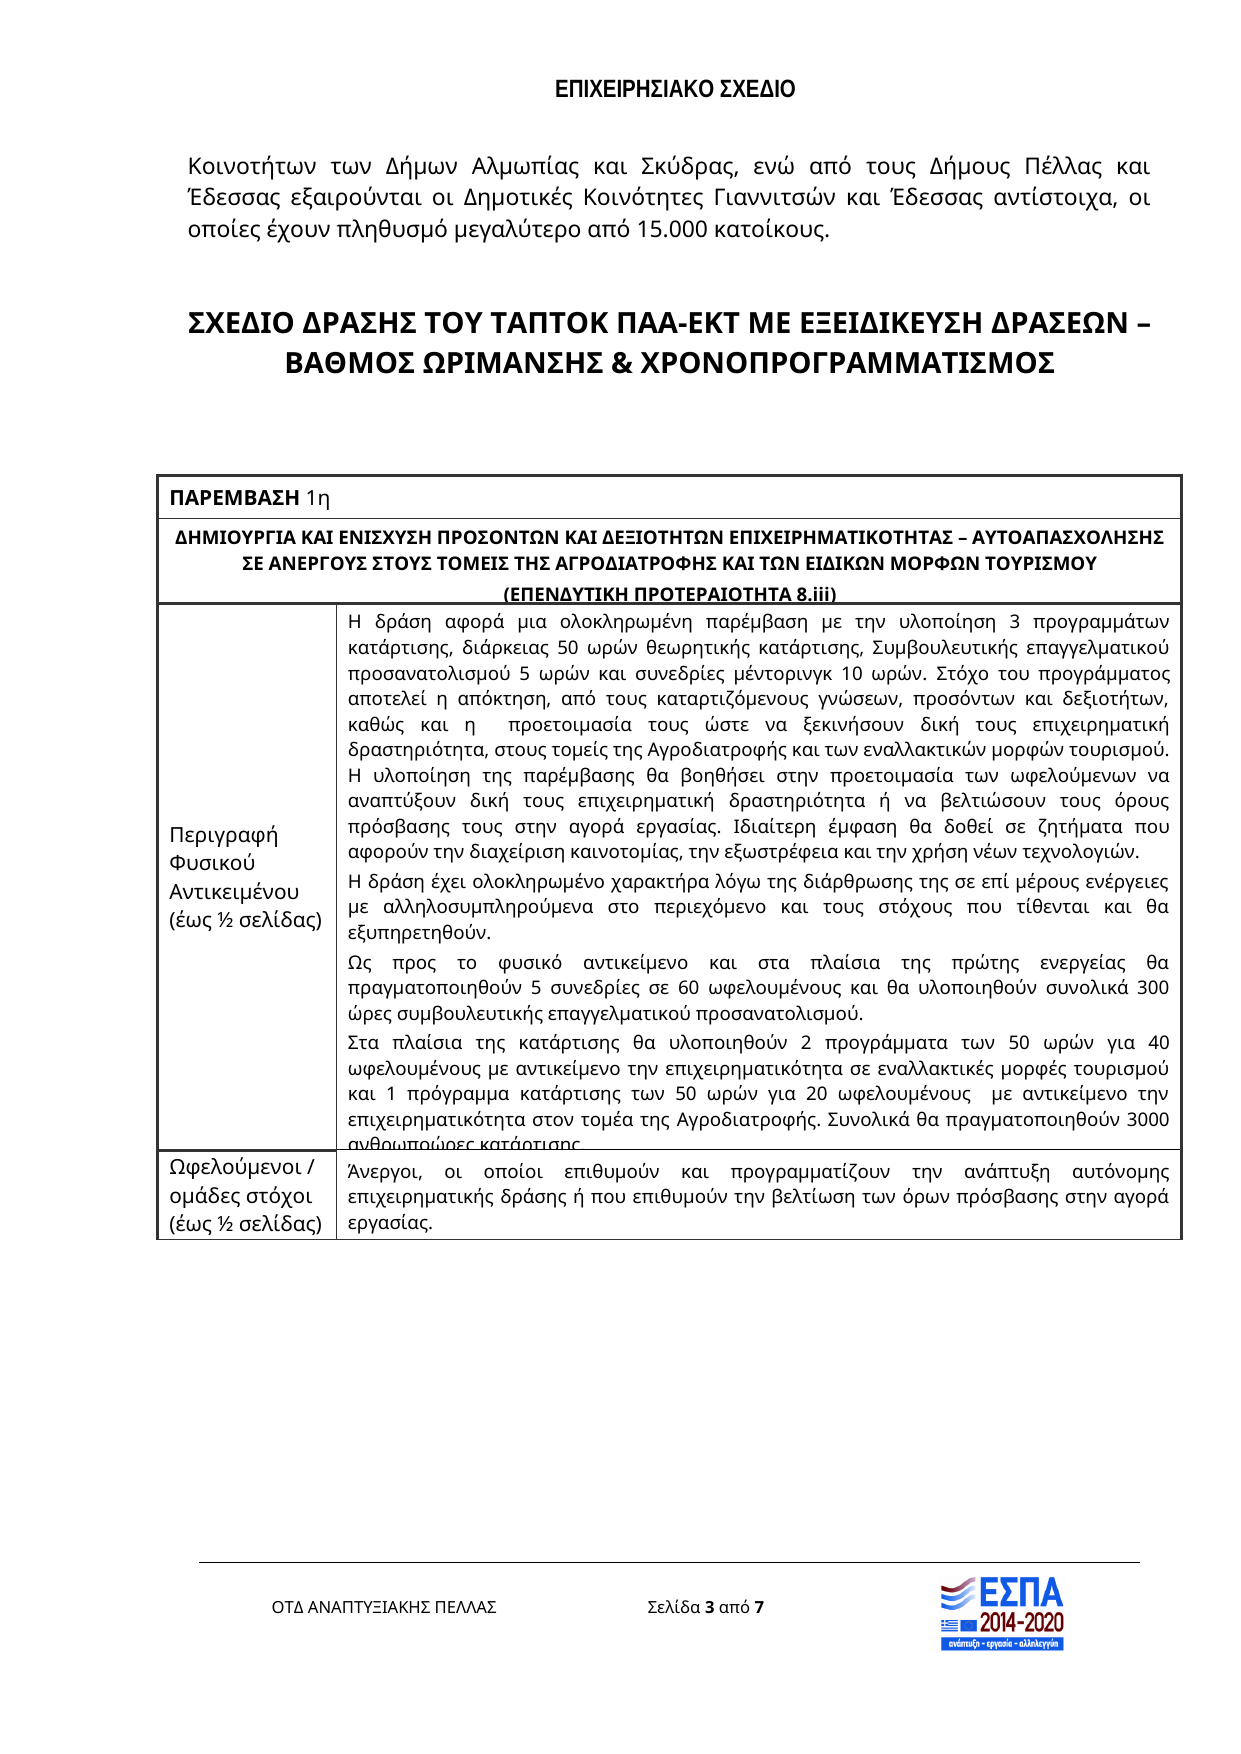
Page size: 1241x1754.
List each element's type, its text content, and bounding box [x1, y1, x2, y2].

table_cell Άνεργοι, οι οποίοι επιθυμούν και προγραμματίζουν την ανάπτυξη αυτόνομης επιχειρηματικής δράσης ή που επιθυμούν την βελτίωση των όρων πρόσβασης στην αγορά εργασίας. [337, 1150, 1180, 1238]
picture [938, 1575, 1066, 1652]
table_cell Η δράση αφορά μια ολοκληρωμένη παρέμβαση με την υλοποίηση 3 προγραμμάτων κατάρτισης, διάρκειας 50 ωρών θεωρητικής κατάρτισης, Συμβουλευτικής επαγγελματικού προσανατολισμού 5 ωρών και συνεδρίες μέντορινγκ 10 ωρών. Στόχο του προγράμματος αποτελεί η απόκτηση, από τους καταρτιζόμενους γνώσεων, προσόντων και δεξιοτήτων, καθώς και η προετοιμασία τους ώστε να ξεκινήσουν δική τους επιχειρηματική δραστηριότητα, στους τομείς της Αγροδιατροφής και των εναλλακτικών μορφών τουρισμού. Η υλοποίηση της παρέμβασης θα βοηθήσει στην προετοιμασία των ωφελούμενων να αναπτύξουν δική τους επιχειρηματική δραστηριότητα ή να βελτιώσουν τους όρους πρόσβασης τους στην αγορά εργασίας. Ιδιαίτερη έμφαση θα δοθεί σε ζητήματα που αφορούν την διαχείριση καινοτομίας, την εξωστρέφεια και την χρήση νέων τεχνολογιών. Η δράση έχει ολοκληρωμένο χαρακτήρα λόγω της διάρθρωσης της σε επί μέρους ενέργειες με αλληλοσυμπληρούμενα στο περιεχόμενο και τους στόχους που τίθενται και θα εξυπηρετηθούν. Ως προς το φυσικό αντικείμενο και στα πλαίσια της πρώτης ενεργείας θα πραγματοποιηθούν 5 συνεδρίες σε 60 ωφελουμένους και θα υλοποιηθούν συνολικά 300 ώρες συμβουλευτικής επαγγελματικού προσανατολισμού. Στα πλαίσια της κατάρτισης θα υλοποιηθούν 2 προγράμματα των 50 ωρών για 40 ωφελουμένους με αντικείμενο την επιχειρηματικότητα σε εναλλακτικές μορφές τουρισμού και 1 πρόγραμμα κατάρτισης των 50 ωρών για 20 ωφελουμένους με αντικείμενο την επιχειρηματικότητα στον τομέα της Αγροδιατροφής. Συνολικά θα πραγματοποιηθούν 3000 ανθρωποώρες κατάρτισης. Τέλος στα πλαίσια της τρίτης ενέργειας θα υλοποιηθούν 10 συνεδρίες για 60 ωφελουμένους που αντιστοιχούν σε σύνολο 600 ωρών εξειδικευμένης συμβουλευτικής επιχειρηματικότητας, που θα βοηθήσουν τους ωφελουμένους στην κατάρτιση των δικών τους επιχειρησιακών σχεδίων για την έναρξη της επαγγελματικής τους δραστηριότητας. [337, 605, 1180, 1149]
table_cell Ωφελούμενοι / ομάδες στόχοι (έως ½ σελίδας) [159, 1152, 336, 1238]
table_cell ΔΗΜΙΟΥΡΓΙΑ ΚΑΙ ΕΝΙΣΧΥΣΗ ΠΡΟΣΟΝΤΩΝ ΚΑΙ ΔΕΞΙΟΤΗΤΩΝ ΕΠΙΧΕΙΡΗΜΑΤΙΚΟΤΗΤΑΣ – ΑΥΤΟΑΠΑΣΧΟΛΗΣΗΣ ΣΕ ΑΝΕΡΓΟΥΣ ΣΤΟΥΣ ΤΟΜΕΙΣ ΤΗΣ ΑΓΡΟΔΙΑΤΡΟΦΗΣ ΚΑΙ ΤΩΝ ΕΙΔΙΚΩΝ ΜΟΡΦΩΝ ΤΟΥΡΙΣΜΟΥ (ΕΠΕΝΔΥΤΙΚΗ ΠΡΟΤΕΡΑΙΟΤΗΤΑ 8.iii) [159, 519, 1180, 602]
table_header ΠΑΡΕΜΒΑΣΗ 1η [159, 477, 1180, 517]
subtitle ΣΧΕΔΙΟ ΔΡΑΣΗΣ ΤΟΥ ΤΑΠΤΟΚ ΠΑΑ-ΕΚΤ ΜΕ ΕΞΕΙΔΙΚΕΥΣΗ ΔΡΑΣΕΩΝ – ΒΑΘΜΟΣ ΩΡΙΜΑΝΣΗΣ & ΧΡΟΝΟΠΡΟΓΡΑΜΜΑΤΙΣΜΟΣ [187, 302, 1152, 382]
table_cell Περιγραφή Φυσικού Αντικειμένου (έως ½ σελίδας) [159, 605, 336, 1149]
